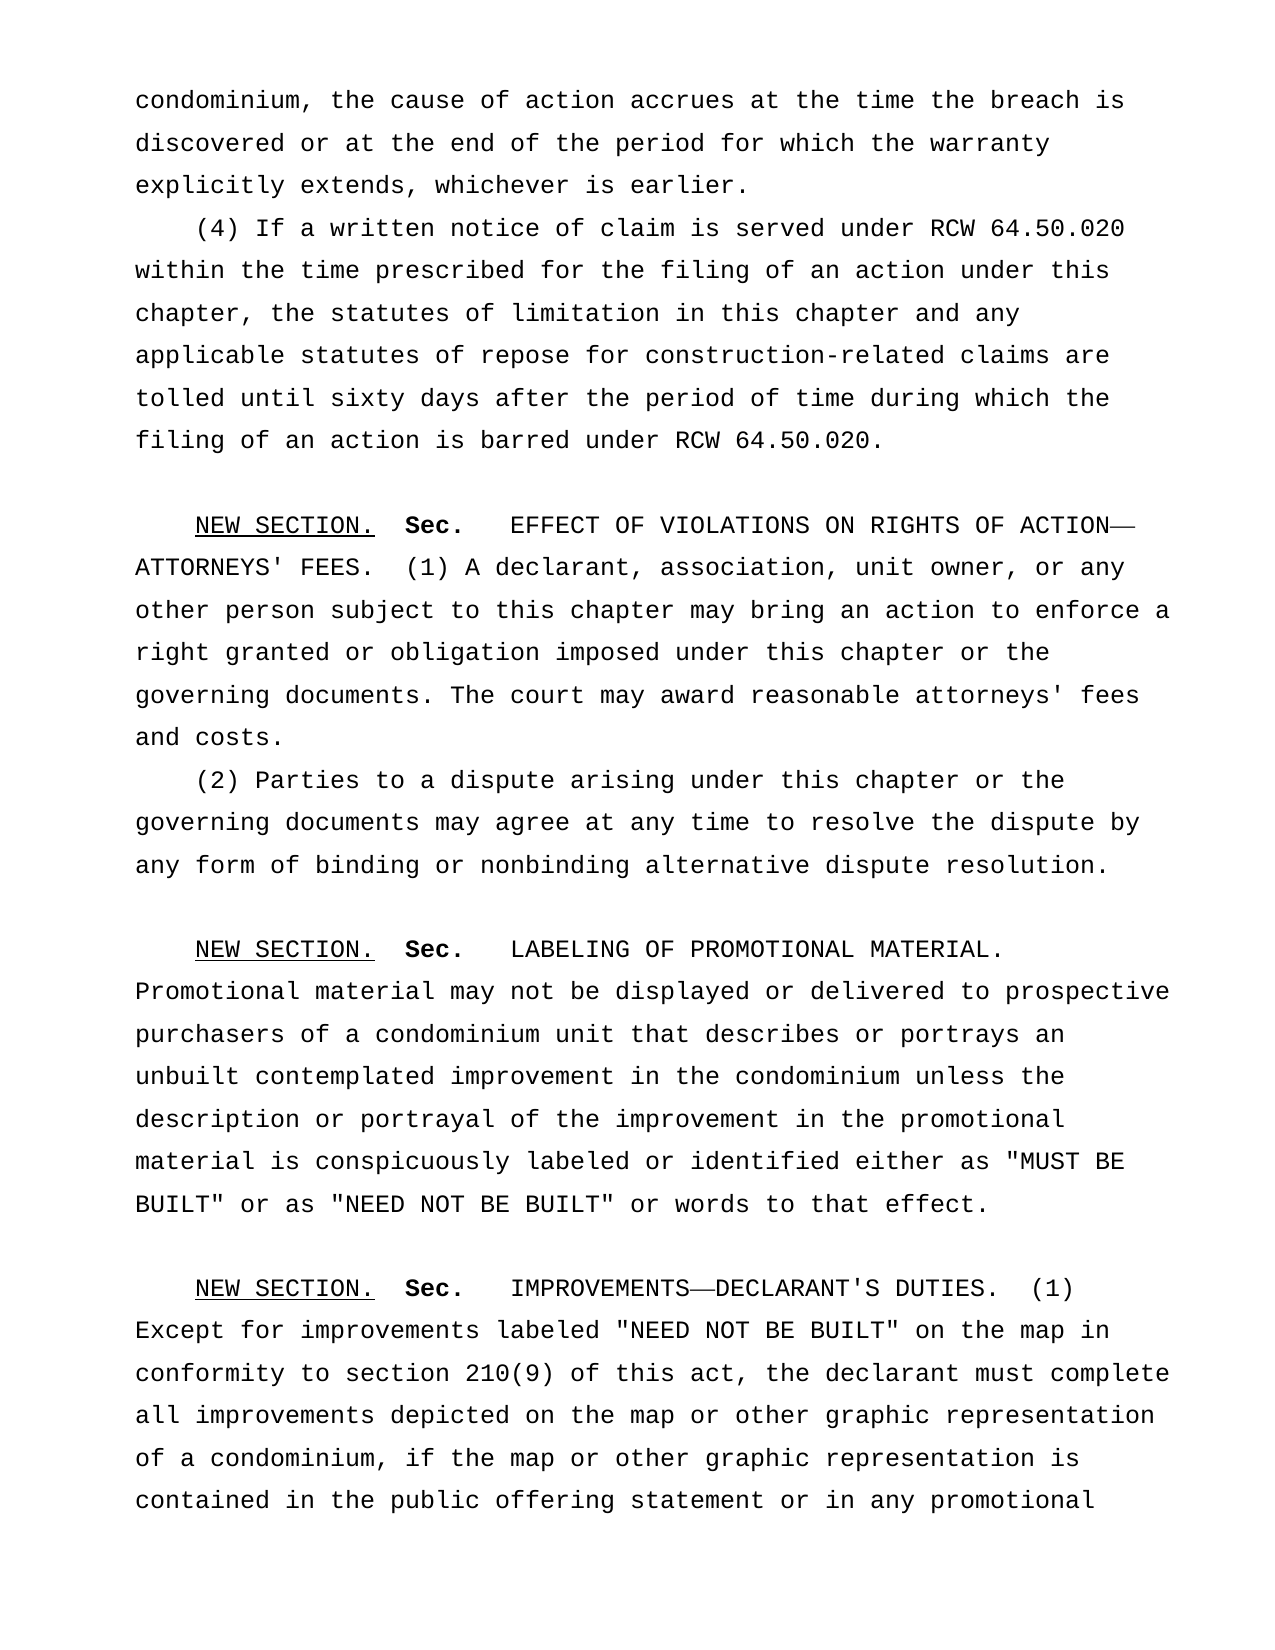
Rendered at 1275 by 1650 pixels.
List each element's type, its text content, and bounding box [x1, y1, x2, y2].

text NEW SECTION. Sec. LABELING OF PROMOTIONAL MATERIAL. Promotional material may not be displayed or delivered to prospective purchasers of a condominium unit that describes or portrays an unbuilt contemplated improvement in the condominium unless the description or portrayal of the improvement in the promotional material is conspicuously labeled or identified either as "MUST BE BUILT" or as "NEED NOT BE BUILT" or words to that effect. [135, 923, 1170, 1221]
text NEW SECTION. Sec. EFFECT OF VIOLATIONS ON RIGHTS OF ACTION—ATTORNEYS' FEES. (1) A declarant, association, unit owner, or any other person subject to this chapter may bring an action to enforce a right granted or obligation imposed under this chapter or the governing documents. The court may award reasonable attorneys' fees and costs. [135, 499, 1170, 754]
text (2) Parties to a dispute arising under this chapter or the governing documents may agree at any time to resolve the dispute by any form of binding or nonbinding alternative dispute resolution. [135, 754, 1170, 882]
text (4) If a written notice of claim is served under RCW 64.50.020 within the time prescribed for the filing of an action under this chapter, the statutes of limitation in this chapter and any applicable statutes of repose for construction-related claims are tolled until sixty days after the period of time during which the filing of an action is barred under RCW 64.50.020. [135, 202, 1170, 457]
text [135, 1262, 1170, 1517]
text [135, 75, 1170, 202]
